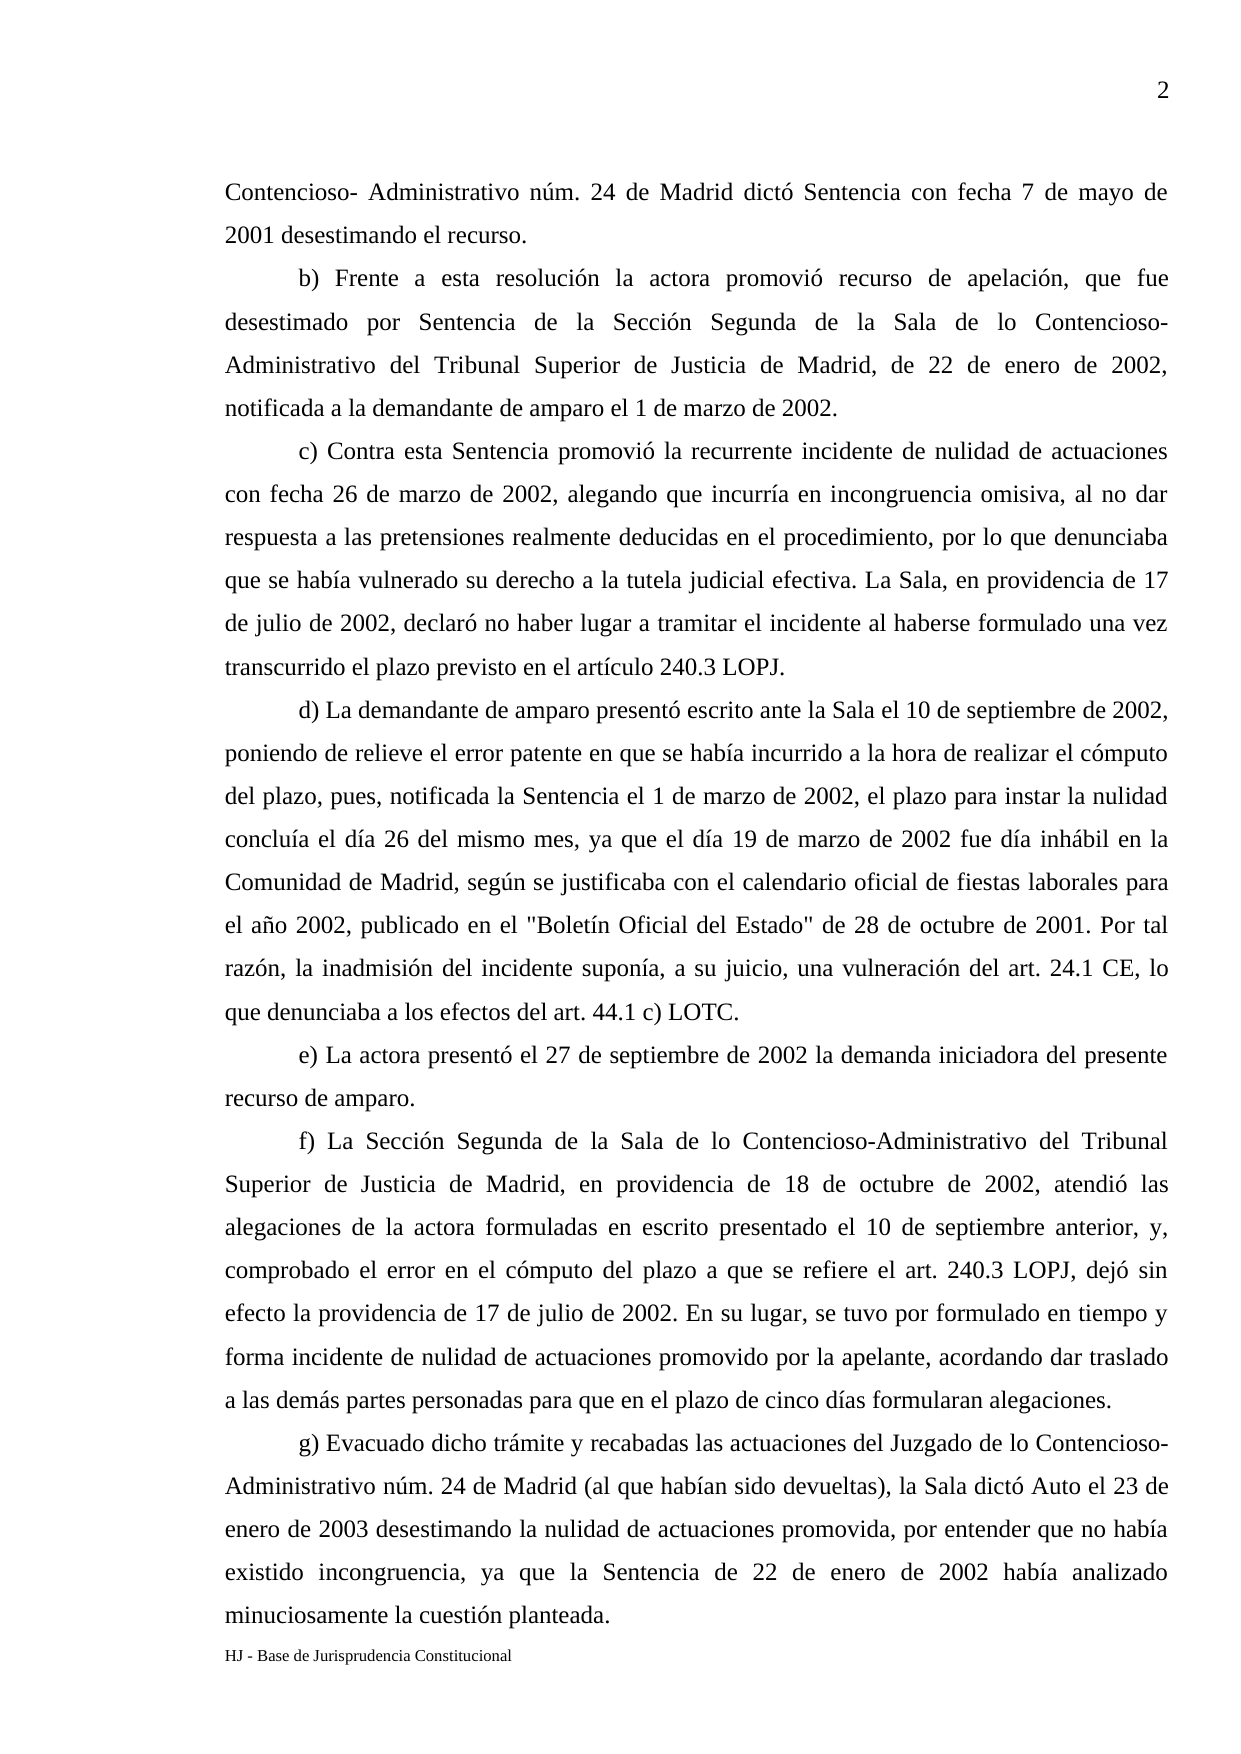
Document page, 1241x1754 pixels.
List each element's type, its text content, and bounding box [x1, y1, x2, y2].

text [224, 177, 1169, 249]
text e) La actora presentó el 27 de septiembre de 2002 la demanda iniciadora del presente recurso de amparo. [224, 1040, 1169, 1112]
text c) Contra esta Sentencia promovió la recurrente incidente de nulidad de actuaciones con fecha 26 de marzo de 2002, alegando que incurría en incongruencia omisiva, al no dar respuesta a las pretensiones realmente deducidas en el procedimiento, por lo que denunciaba que se había vulnerado su derecho a la tutela judicial efectiva. La Sala, en providencia de 17 de julio de 2002, declaró no haber lugar a tramitar el incidente al haberse formulado una vez transcurrido el plazo previsto en el artículo 240.3 LOPJ. [224, 436, 1169, 680]
text b) Frente a esta resolución la actora promovió recurso de apelación, que fue desestimado por Sentencia de la Sección Segunda de la Sala de lo Contencioso-Administrativo del Tribunal Superior de Justicia de Madrid, de 22 de enero de 2002, notificada a la demandante de amparo el 1 de marzo de 2002. [224, 263, 1169, 422]
text f) La Sección Segunda de la Sala de lo Contencioso-Administrativo del Tribunal Superior de Justicia de Madrid, en providencia de 18 de octubre de 2002, atendió las alegaciones de la actora formuladas en escrito presentado el 10 de septiembre anterior, y, comprobado el error en el cómputo del plazo a que se refiere el art. 240.3 LOPJ, dejó sin efecto la providencia de 17 de julio de 2002. En su lugar, se tuvo por formulado en tiempo y forma incidente de nulidad de actuaciones promovido por la apelante, acordando dar traslado a las demás partes personadas para que en el plazo de cinco días formularan alegaciones. [224, 1126, 1169, 1413]
text d) La demandante de amparo presentó escrito ante la Sala el 10 de septiembre de 2002, poniendo de relieve el error patente en que se había incurrido a la hora de realizar el cómputo del plazo, pues, notificada la Sentencia el 1 de marzo de 2002, el plazo para instar la nulidad concluía el día 26 del mismo mes, ya que el día 19 de marzo de 2002 fue día inhábil en la Comunidad de Madrid, según se justificaba con el calendario oficial de fiestas laborales para el año 2002, publicado en el "Boletín Oficial del Estado" de 28 de octubre de 2001. Por tal razón, la inadmisión del incidente suponía, a su juicio, una vulneración del art. 24.1 CE, lo que denunciaba a los efectos del art. 44.1 c) LOTC. [224, 695, 1169, 1025]
text g) Evacuado dicho trámite y recabadas las actuaciones del Juzgado de lo Contencioso- Administrativo núm. 24 de Madrid (al que habían sido devueltas), la Sala dictó Auto el 23 de enero de 2003 desestimando la nulidad de actuaciones promovida, por entender que no había existido incongruencia, ya que la Sentencia de 22 de enero de 2002 había analizado minuciosamente la cuestión planteada. [224, 1428, 1169, 1629]
